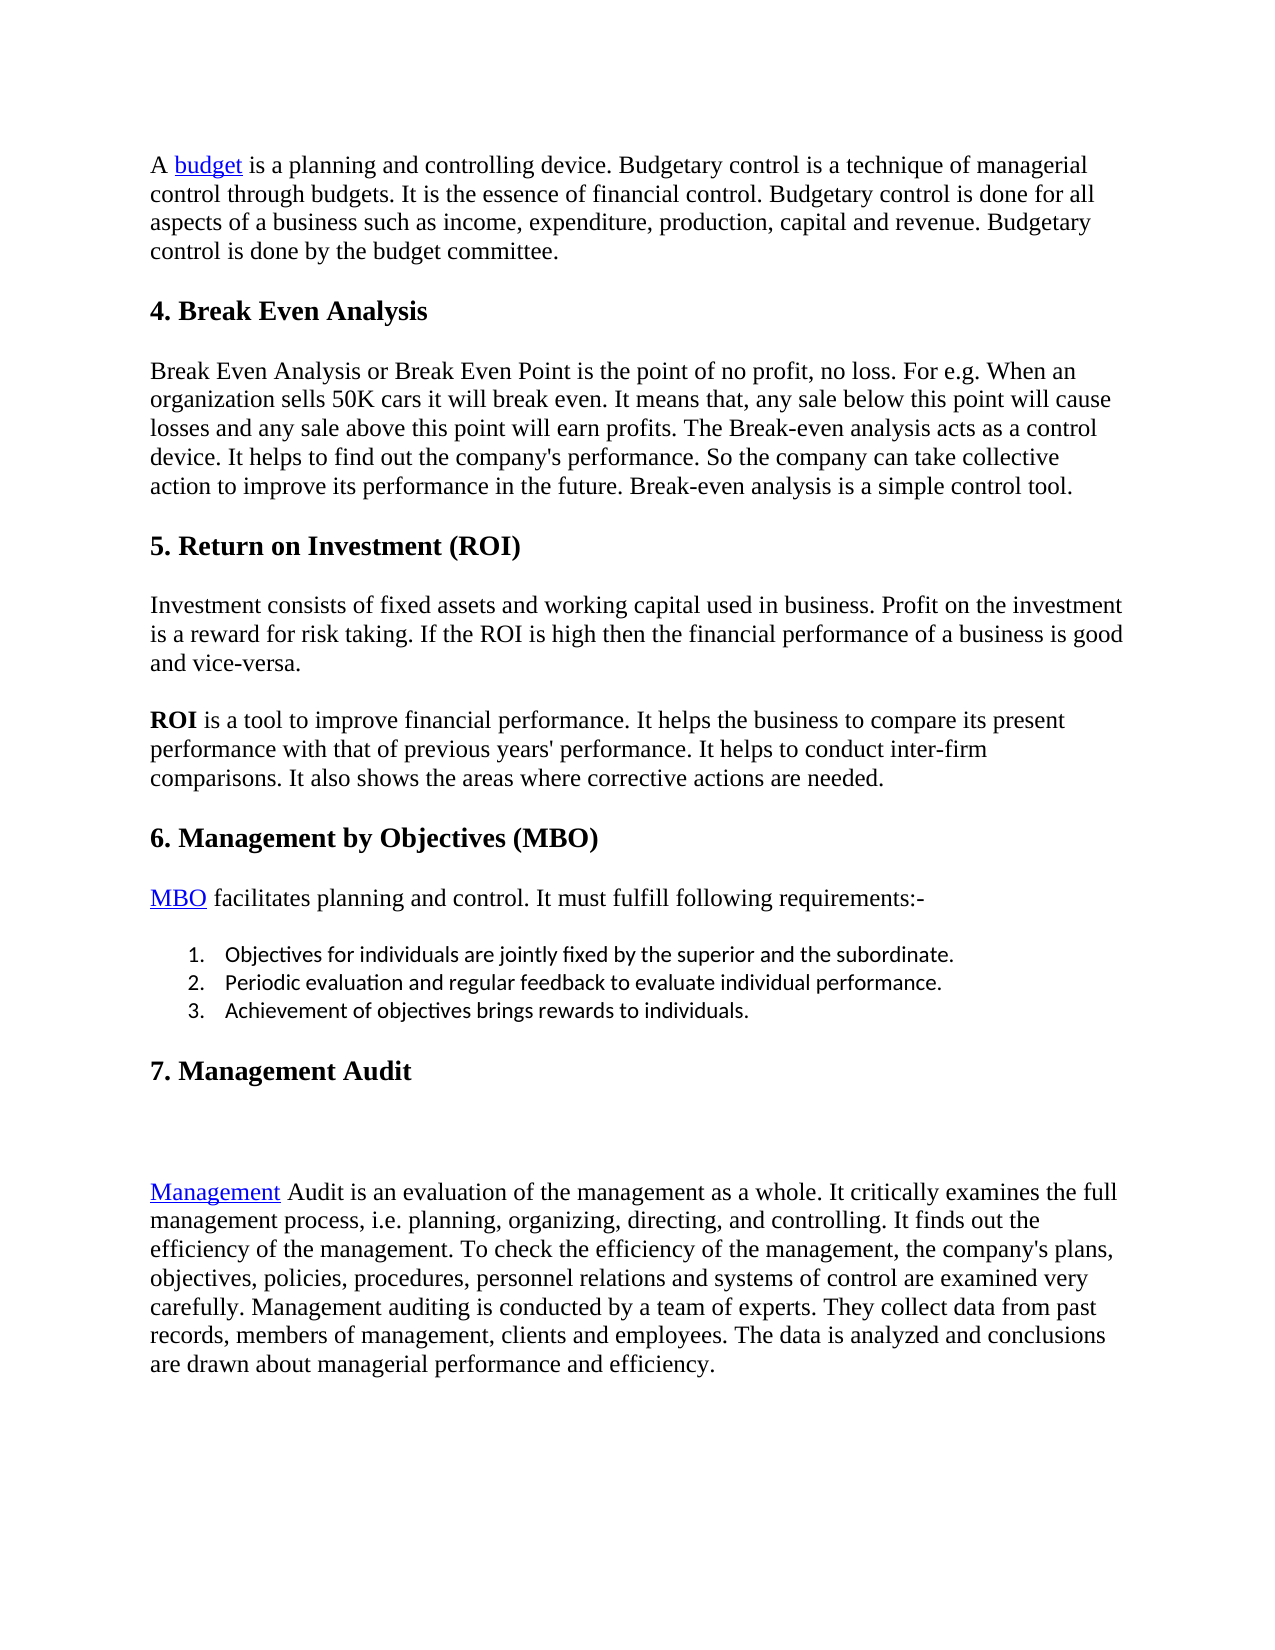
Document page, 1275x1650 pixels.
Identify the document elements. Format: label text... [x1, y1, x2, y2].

text Investment consists of fixed assets and working capital used in business. Profit on the investment is a reward for risk taking. If the ROI is high then the financial performance of a business is good and vice-versa. [150, 590, 1125, 676]
text Management Audit is an evaluation of the management as a whole. It critically examines the full management process, i.e. planning, organizing, directing, and controlling. It finds out the efficiency of the management. To check the efficiency of the management, the company's plans, objectives, policies, procedures, personnel relations and systems of control are examined very carefully. Management auditing is conducted by a team of experts. They collect data from past records, members of management, clients and employees. The data is analyzed and conclusions are drawn about managerial performance and efficiency. [150, 1177, 1125, 1378]
list Periodic evaluation and regular feedback to evaluate individual performance. [187, 968, 1125, 997]
text MBO facilitates planning and control. It must fulfill following requirements:- [150, 883, 1125, 911]
subtitle 6. Management by Objectives (MBO) [150, 821, 1125, 853]
list Objectives for individuals are jointly fixed by the superior and the subordinate. [187, 941, 1125, 968]
text A budget is a planning and controlling device. Budgetary control is a technique of managerial control through budgets. It is the essence of financial control. Budgetary control is done for all aspects of a business such as income, expenditure, production, capital and revenue. Budgetary control is done by the budget committee. [150, 150, 1125, 265]
text Break Even Analysis or Break Even Point is the point of no profit, no loss. For e.g. When an organization sells 50K cars it will break even. It means that, any sale below this point will cause losses and any sale above this point will earn profits. The Break-even analysis acts as a control device. It helps to find out the company's performance. So the company can take collective action to improve its performance in the future. Break-even analysis is a simple control tool. [150, 356, 1125, 499]
list Achievement of objectives brings rewards to individuals. [187, 997, 1125, 1024]
subtitle 7. Management Audit [150, 1054, 1125, 1086]
subtitle 5. Return on Investment (ROI) [150, 529, 1125, 561]
text ROI is a tool to improve financial performance. It helps the business to compare its present performance with that of previous years' performance. It helps to conduct inter-firm comparisons. It also shows the areas where corrective actions are needed. [150, 706, 1125, 792]
text 4. Break Even Analysis [150, 294, 1125, 327]
